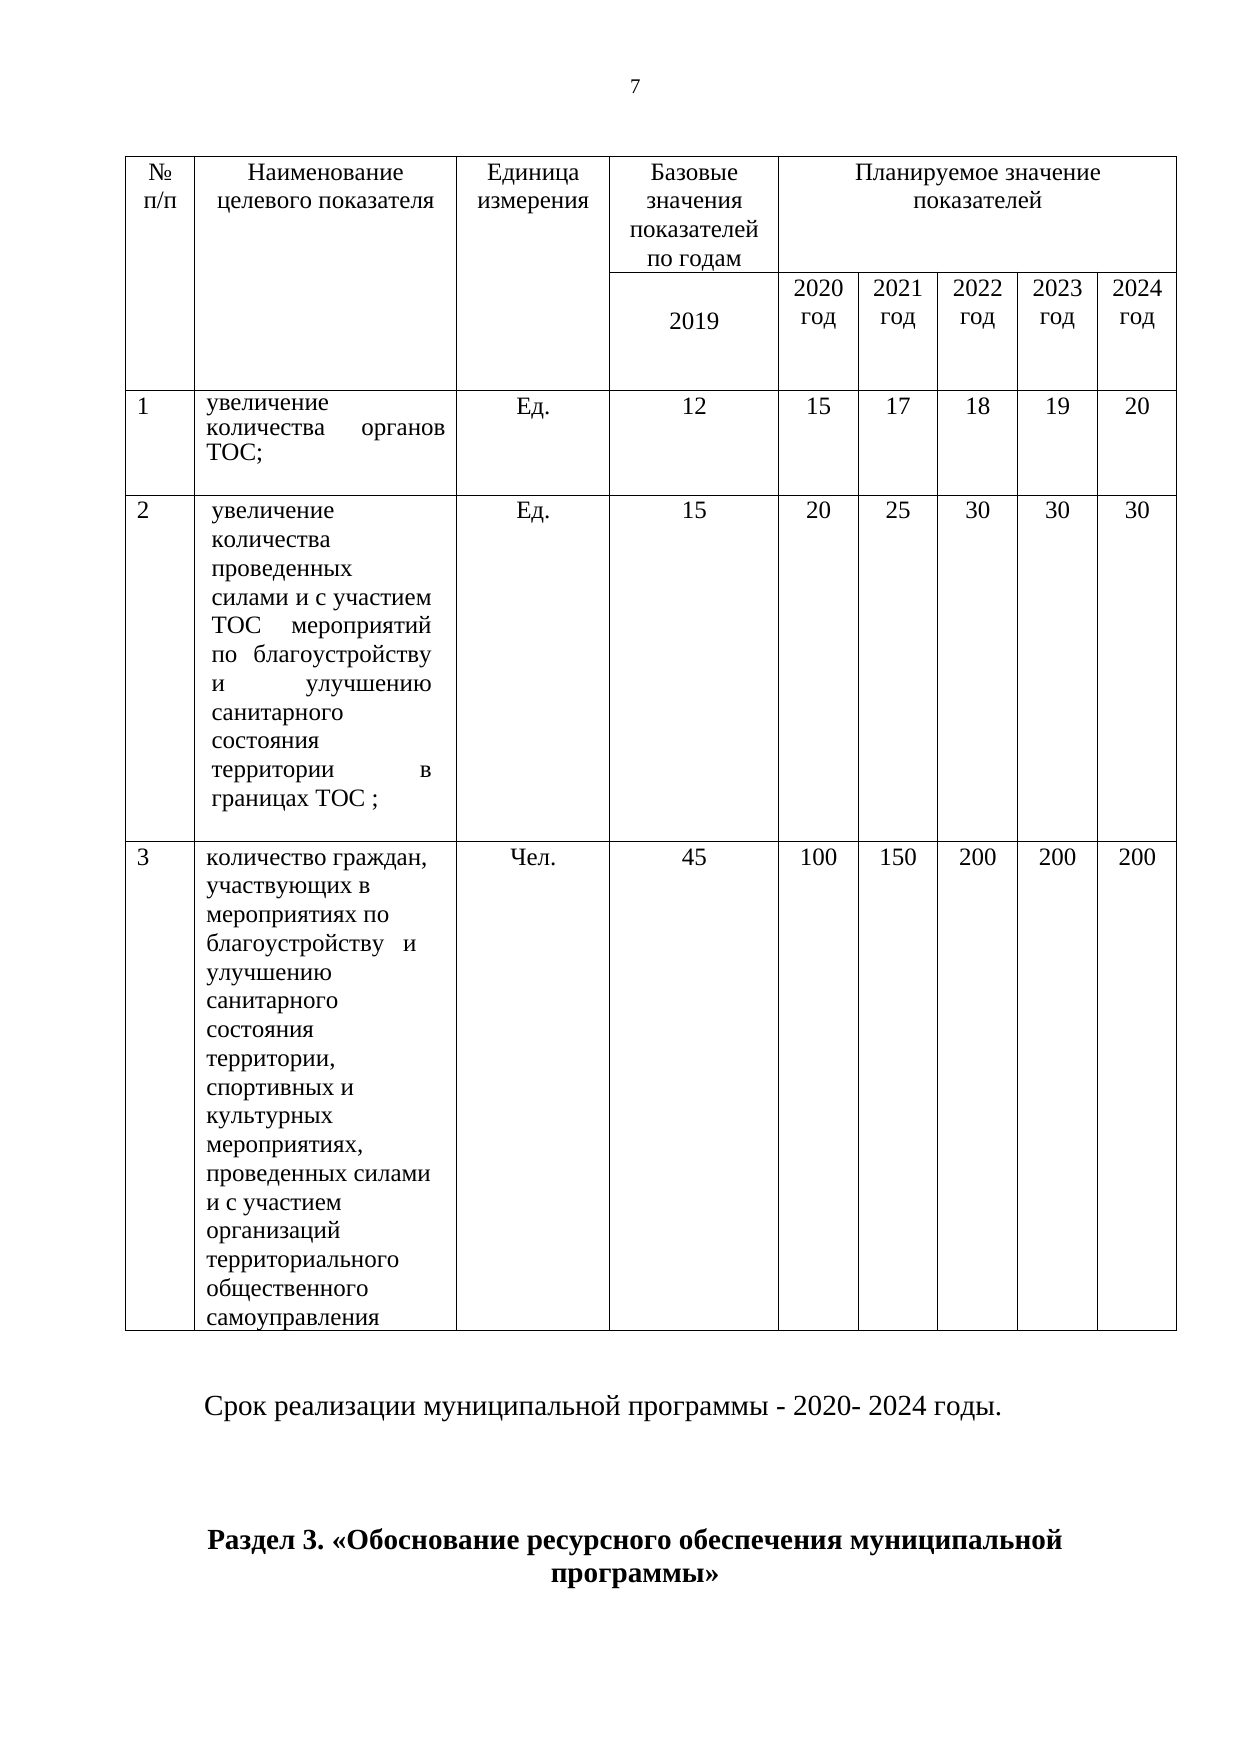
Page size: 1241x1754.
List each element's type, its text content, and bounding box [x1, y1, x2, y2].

table_header Планируемое значение показателей [779, 157, 1176, 272]
table_cell 200 [1098, 842, 1176, 1330]
table_cell 18 [938, 391, 1017, 494]
table_cell 150 [859, 842, 937, 1330]
table_cell Ед. [457, 496, 609, 841]
table_cell 1 [126, 391, 194, 494]
table_cell 2023 год [1018, 273, 1097, 390]
table_cell Чел. [457, 842, 609, 1330]
table_header Базовые значения показателей по годам [610, 157, 778, 272]
table_header № п/п [126, 157, 194, 390]
table_header Единица измерения [457, 157, 609, 390]
table_cell 20 [1098, 391, 1176, 494]
table_cell увеличение количества органов ТОС; [195, 391, 456, 494]
table_cell количество граждан, участвующих в мероприятиях по благоустройству и улучшению санитарного состояния территории, спортивных и культурных мероприятиях, проведенных силами и с участием организаций территориального общественного самоуправления [195, 842, 456, 1330]
table_cell 15 [610, 496, 778, 841]
table_cell 2022 год [938, 273, 1017, 390]
table_cell 2 [126, 496, 194, 841]
table_cell 17 [859, 391, 937, 494]
table_cell 30 [1098, 496, 1176, 841]
table_cell 3 [126, 842, 194, 1330]
table_cell 12 [610, 391, 778, 494]
table_cell 2019 [610, 273, 778, 390]
text Срок реализации муниципальной программы - 2020- 2024 годы. [148, 1388, 1122, 1421]
table_cell 20 [779, 496, 858, 841]
table_cell 200 [938, 842, 1017, 1330]
table_cell Ед. [457, 391, 609, 494]
table_cell 45 [610, 842, 778, 1330]
table_cell 2024 год [1098, 273, 1176, 390]
table_cell 2020 год [779, 273, 858, 390]
table_cell 25 [859, 496, 937, 841]
table_cell 30 [1018, 496, 1097, 841]
text Раздел 3. «Обоснование ресурсного обеспечения муниципальной программы» [148, 1522, 1122, 1589]
table_cell 200 [1018, 842, 1097, 1330]
table_cell 30 [938, 496, 1017, 841]
table_cell 15 [779, 391, 858, 494]
table_cell 2021 год [859, 273, 937, 390]
table_cell 19 [1018, 391, 1097, 494]
table_cell увеличение количества проведенных силами и с участием ТОС мероприятий по благоустройству и улучшению санитарного состояния территории в границах ТОС ; [195, 496, 456, 841]
table_cell 100 [779, 842, 858, 1330]
table_header Наименование целевого показателя [195, 157, 456, 390]
